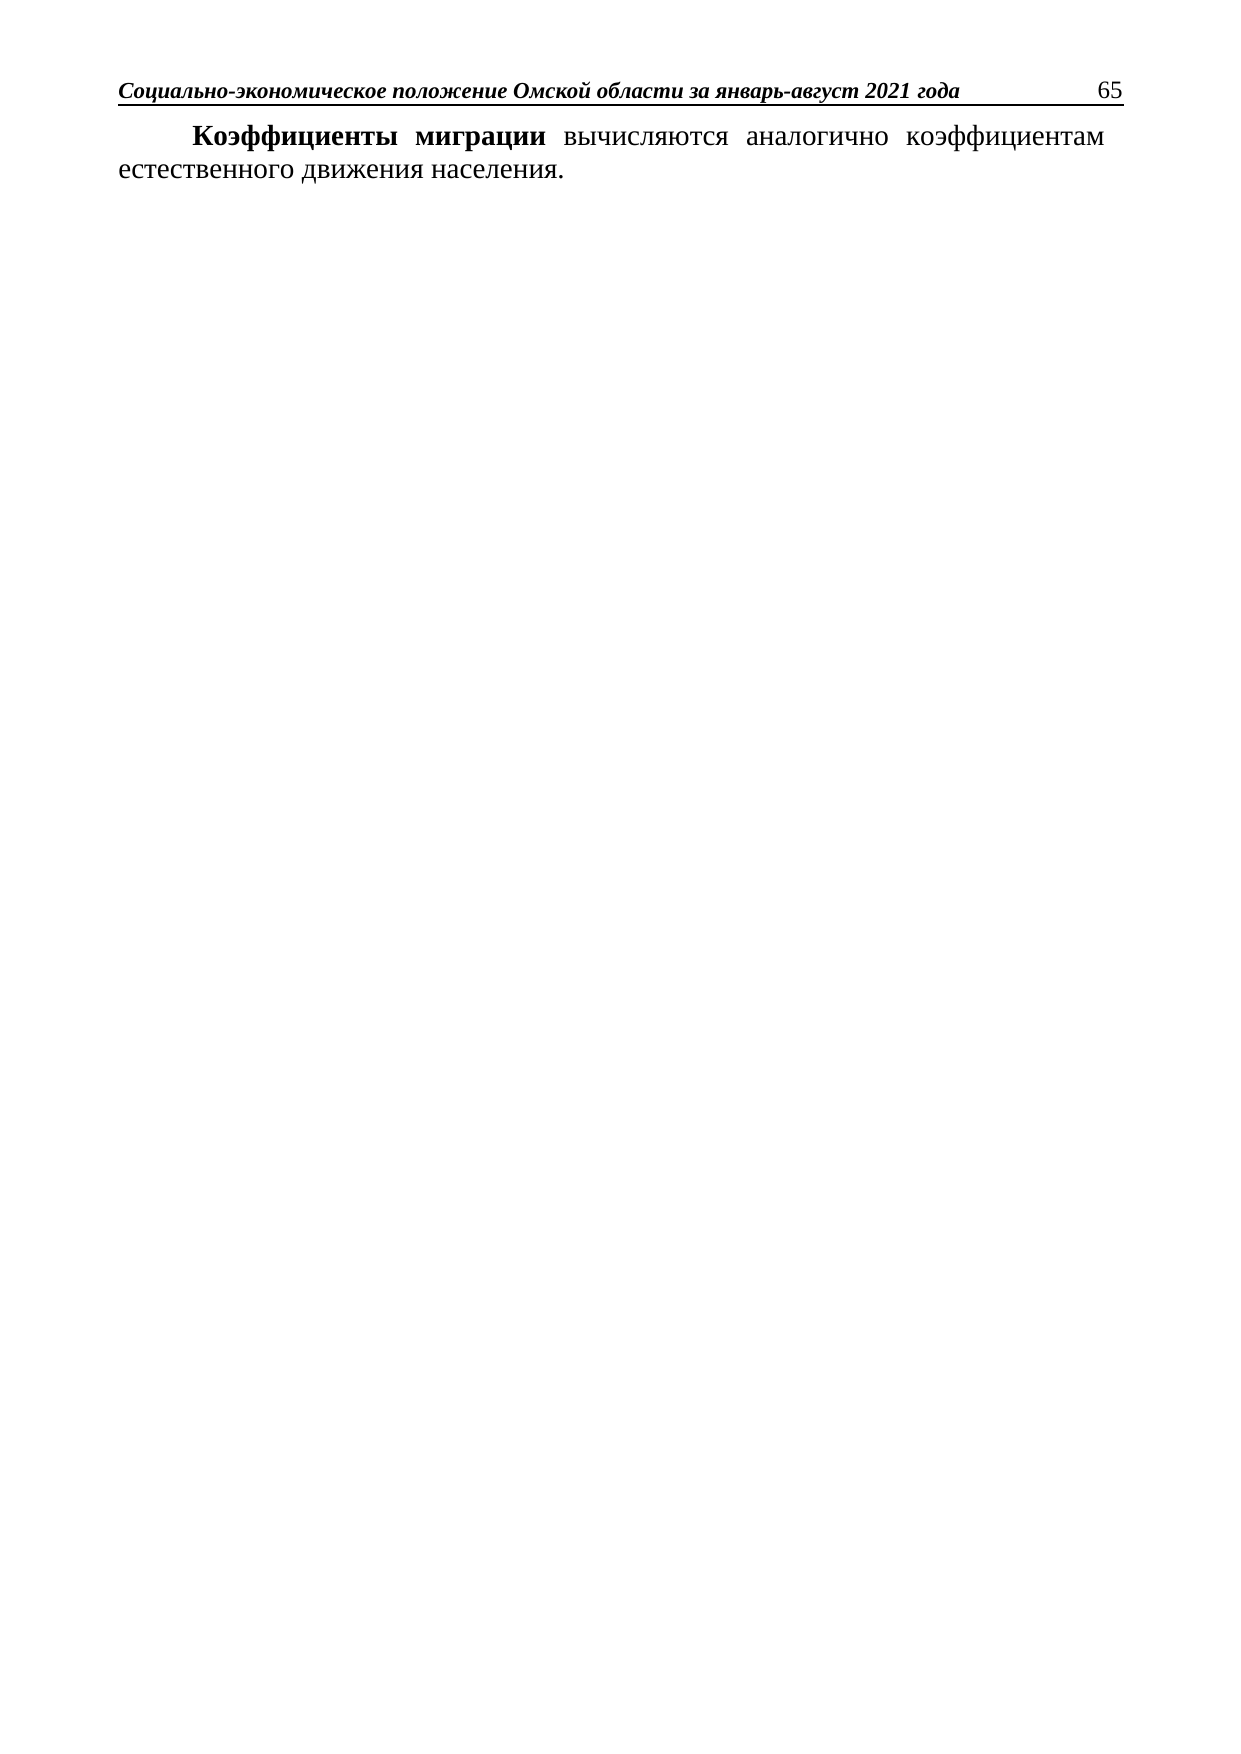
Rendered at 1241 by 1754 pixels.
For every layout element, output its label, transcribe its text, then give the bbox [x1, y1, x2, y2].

text Коэффициенты миграции вычисляются аналогично коэффициентам естественного движения населения. [118, 118, 1122, 185]
